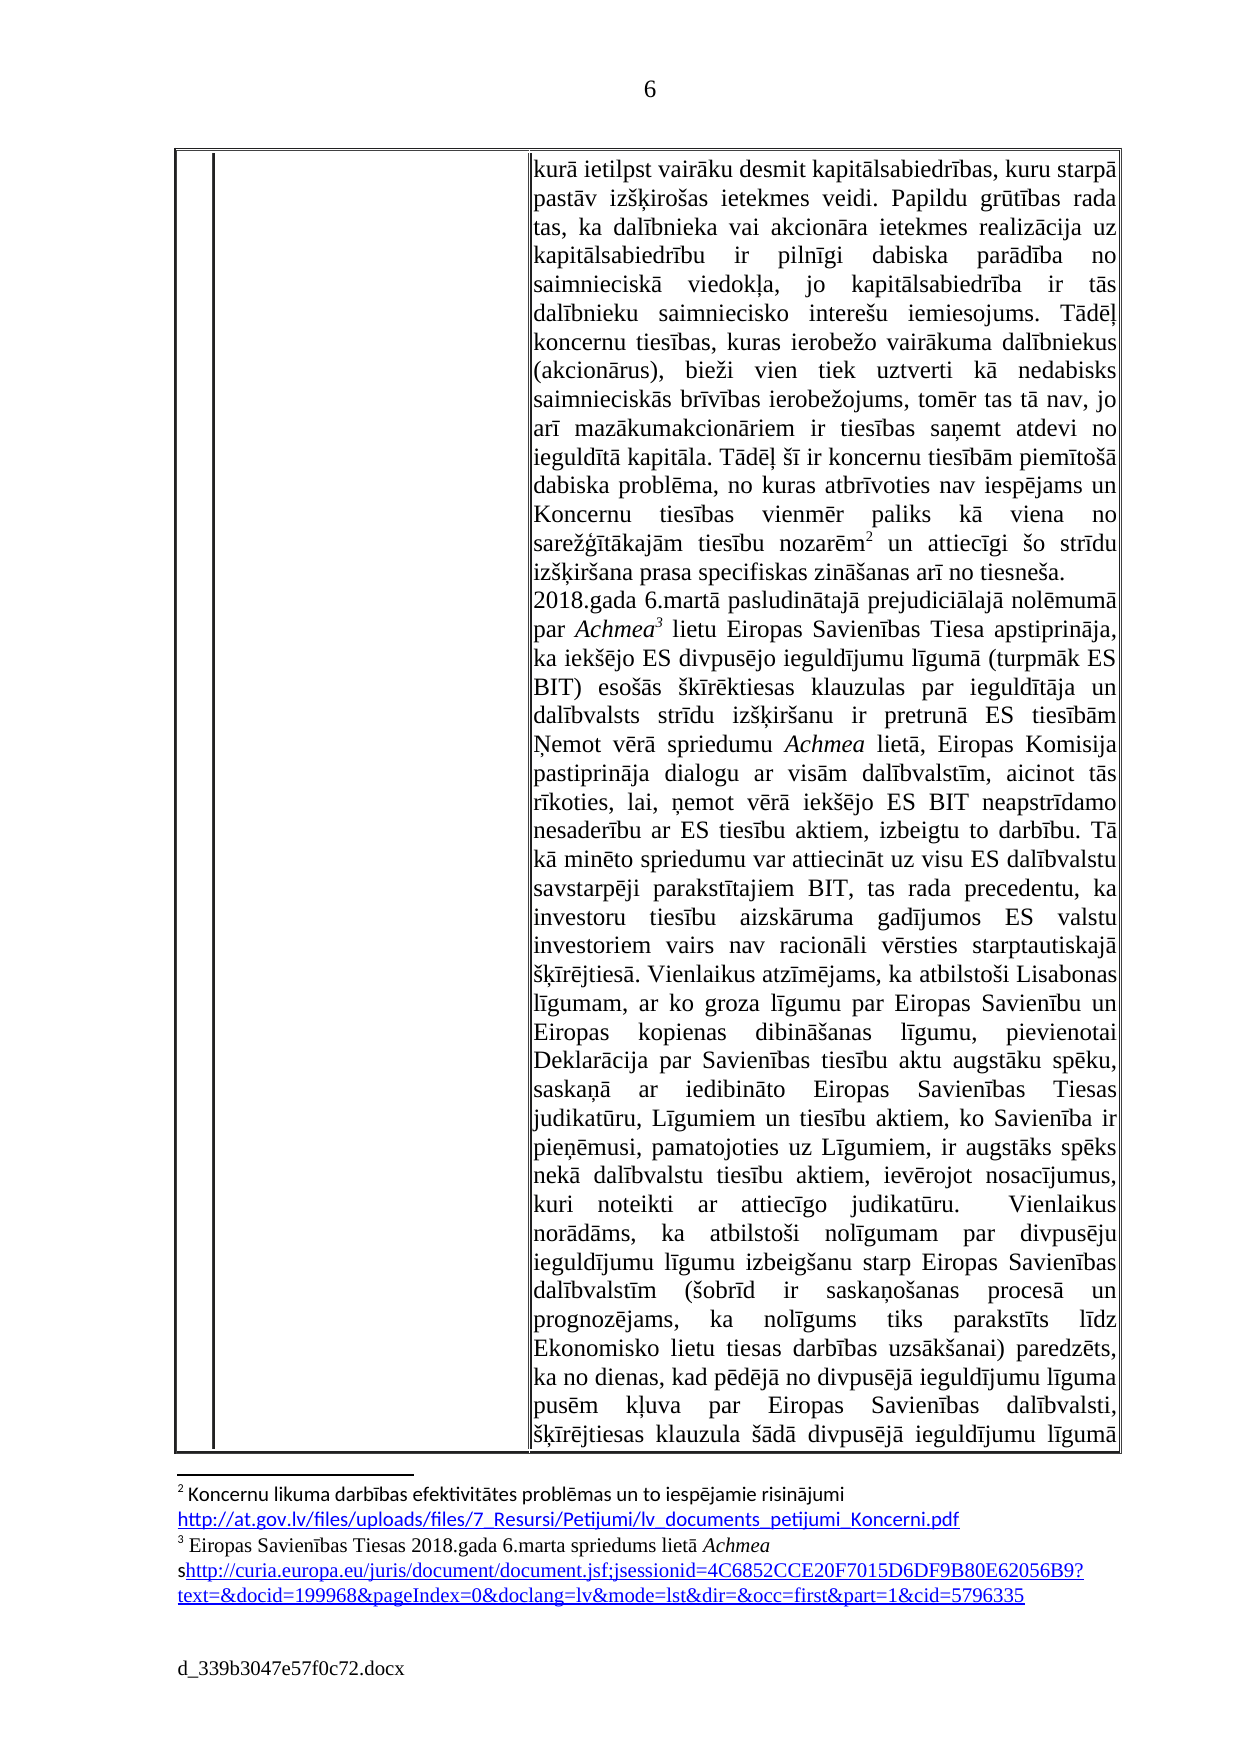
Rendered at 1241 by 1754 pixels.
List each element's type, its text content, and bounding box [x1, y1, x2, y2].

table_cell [530, 151, 1119, 1451]
table_cell 2. [177, 151, 213, 1451]
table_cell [213, 149, 530, 1451]
